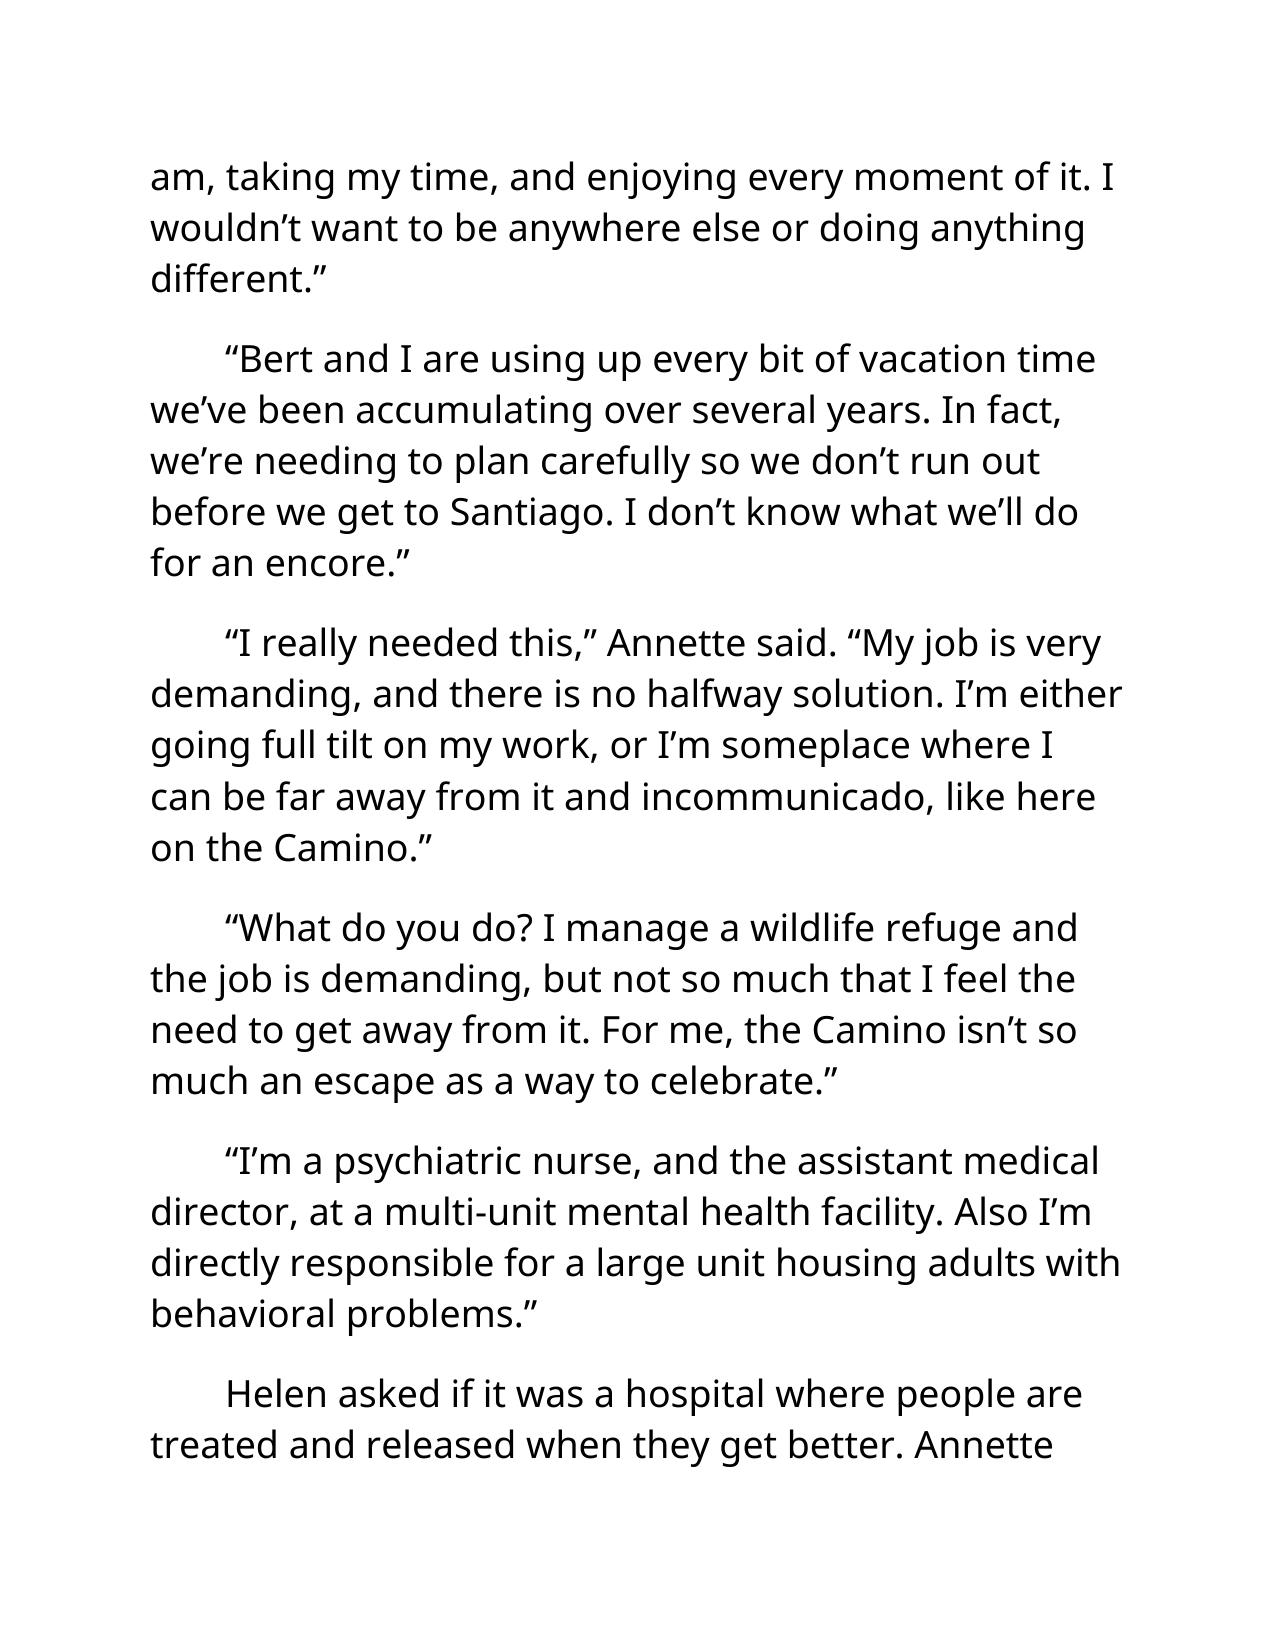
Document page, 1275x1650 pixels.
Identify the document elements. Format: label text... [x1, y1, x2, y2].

text “What do you do? I manage a wildlife refuge and the job is demanding, but not so much that I feel the need to get away from it. For me, the Camino isn’t so much an escape as a way to celebrate.” [150, 901, 1125, 1105]
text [150, 1368, 1125, 1470]
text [150, 150, 1125, 303]
text “Bert and I are using up every bit of vacation time we’ve been accumulating over several years. In fact, we’re needing to plan carefully so we don’t run out before we get to Santiago. I don’t know what we’ll do for an encore.” [150, 332, 1125, 587]
text “I’m a psychiatric nurse, and the assistant medical director, at a multi-unit mental health facility. Also I’m directly responsible for a large unit housing adults with behavioral problems.” [150, 1134, 1125, 1338]
text “I really needed this,” Annette said. “My job is very demanding, and there is no halfway solution. I’m either going full tilt on my work, or I’m someplace where I can be far away from it and incommunicado, like here on the Camino.” [150, 617, 1125, 872]
